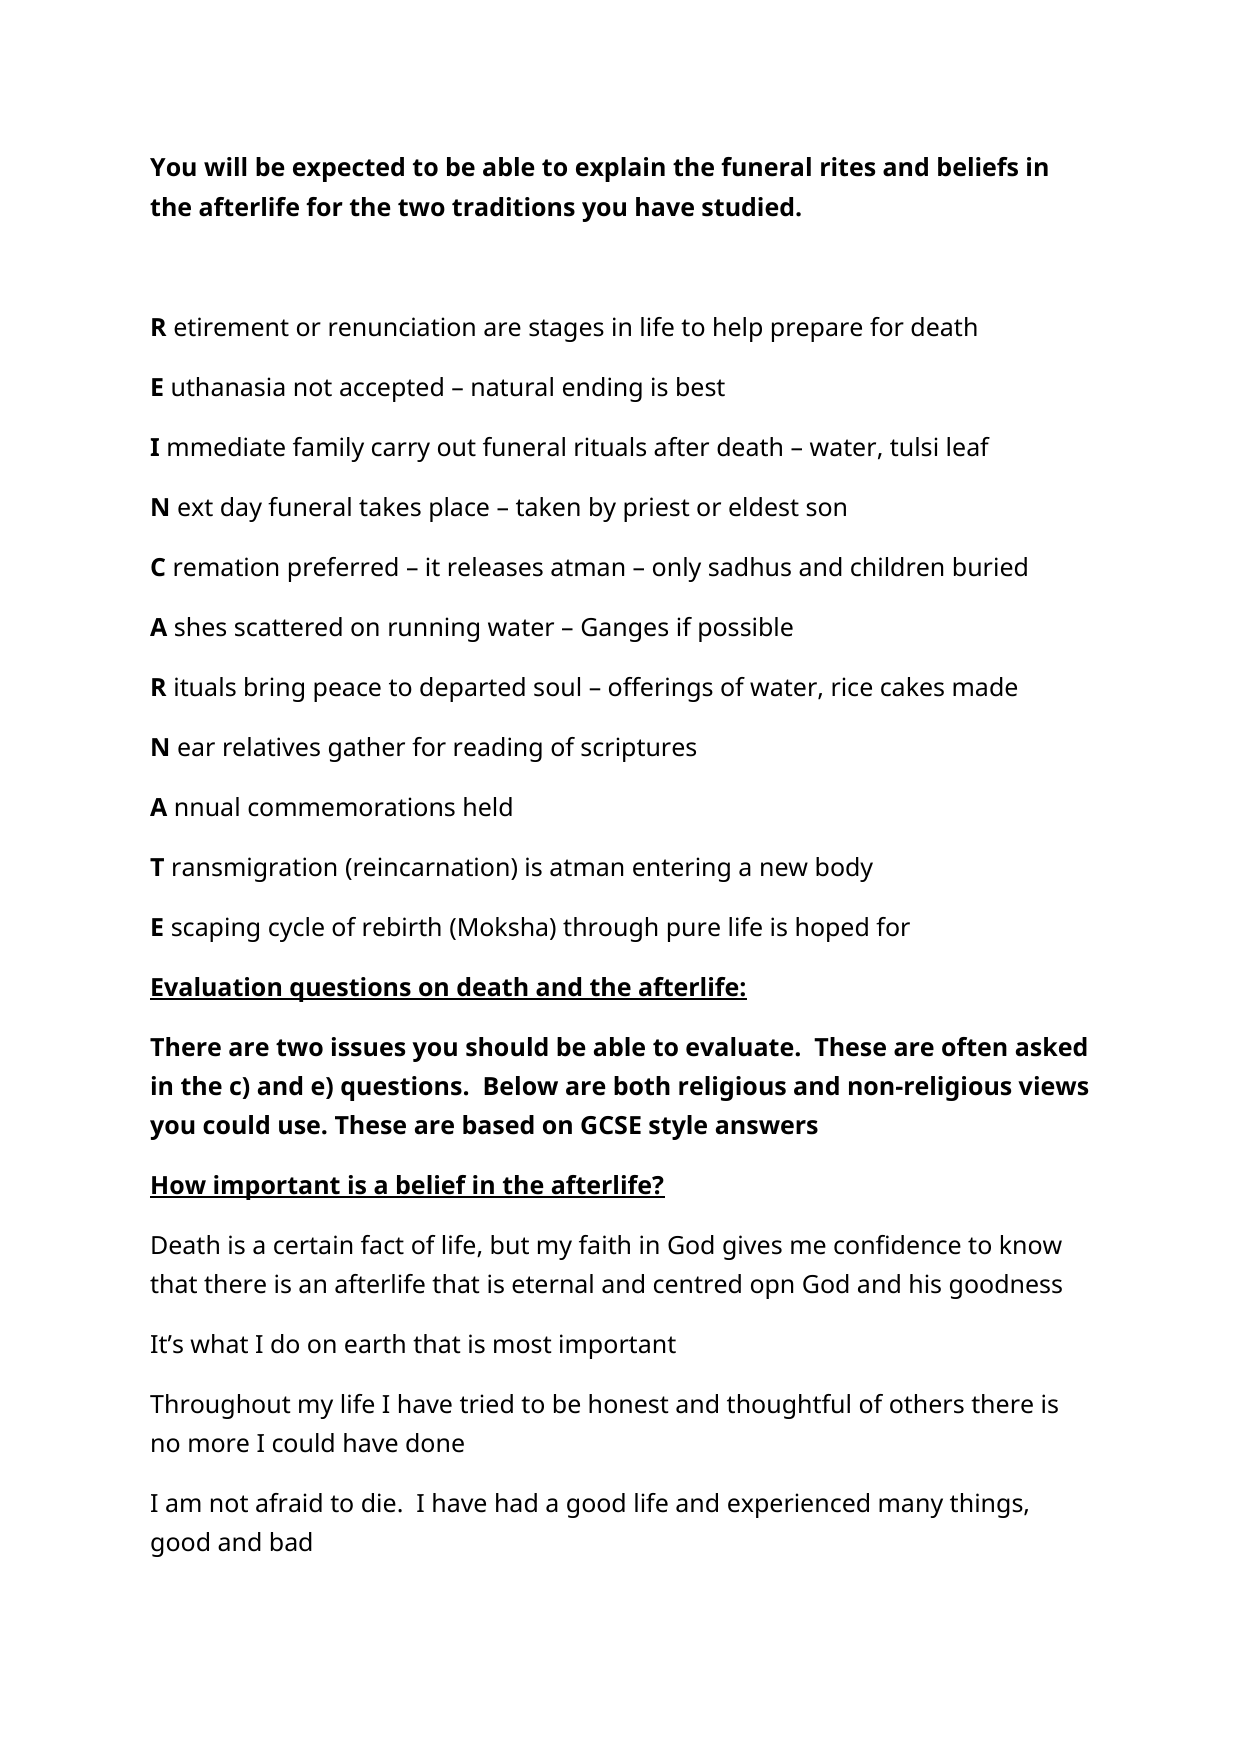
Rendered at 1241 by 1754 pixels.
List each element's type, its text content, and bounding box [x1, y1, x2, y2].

text R ituals bring peace to departed soul – offerings of water, rice cakes made [150, 669, 1090, 703]
text Throughout my life I have tried to be honest and thoughtful of others there is no more I could have done [150, 1387, 1090, 1460]
text C remation preferred – it releases atman – only sadhus and children buried [150, 549, 1090, 583]
text A nnual commemorations held [150, 789, 1090, 823]
text N ear relatives gather for reading of scriptures [150, 729, 1090, 763]
text There are two issues you should be able to evaluate. These are often asked in the c) and e) questions. Below are both religious and non-religious views you could use. These are based on GCSE style answers [150, 1029, 1090, 1142]
text R etirement or renunciation are stages in life to help prepare for death [150, 309, 1090, 343]
text How important is a belief in the afterlife? [150, 1167, 1090, 1202]
text Evaluation questions on death and the afterlife: [150, 969, 1090, 1003]
text N ext day funeral takes place – taken by priest or eldest son [150, 489, 1090, 523]
text T ransmigration (reincarnation) is atman entering a new body [150, 849, 1090, 883]
text It’s what I do on earth that is most important [150, 1327, 1090, 1361]
text E uthanasia not accepted – natural ending is best [150, 369, 1090, 403]
text You will be expected to be able to explain the funeral rites and beliefs in the afterlife for the two traditions you have studied. [150, 150, 1090, 223]
text A shes scattered on running water – Ganges if possible [150, 609, 1090, 643]
text I am not afraid to die. I have had a good life and experienced many things, good and bad [150, 1486, 1090, 1559]
text I mmediate family carry out funeral rituals after death – water, tulsi leaf [150, 429, 1090, 463]
text Death is a certain fact of life, but my faith in God gives me confidence to know that there is an afterlife that is eternal and centred opn God and his goodness [150, 1227, 1090, 1301]
text E scaping cycle of rebirth (Moksha) through pure life is hoped for [150, 909, 1090, 943]
